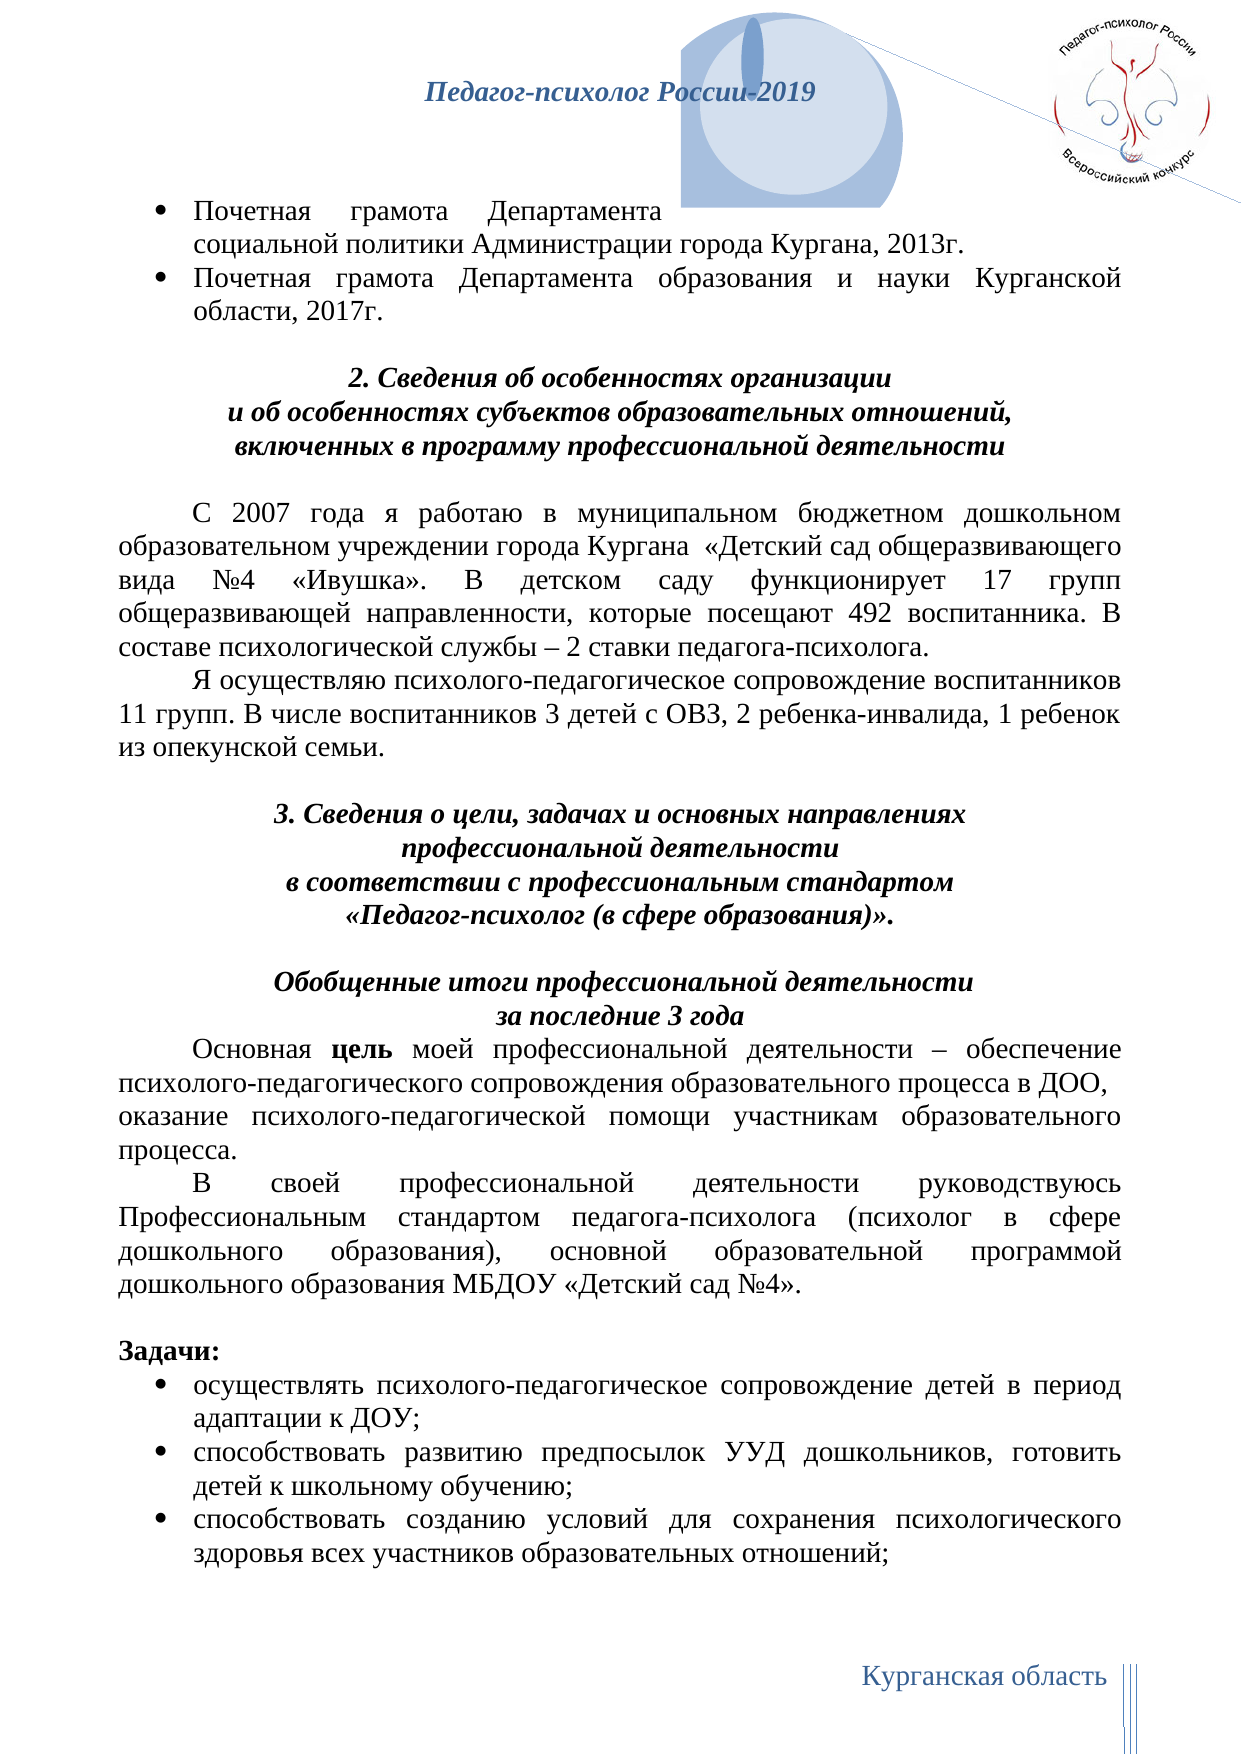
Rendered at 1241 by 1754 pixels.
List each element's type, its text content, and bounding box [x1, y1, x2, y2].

text Основная цель моей профессиональной деятельности – обеспечение психолого-педагогического сопровождения образовательного процесса в ДОО, [118, 1031, 1122, 1098]
list Почетная грамота Департамента социальной политики Администрации города Кургана, 2013г. [156, 193, 1122, 260]
text Я осуществляю психолого-педагогическое сопровождение воспитанников 11 групп. В числе воспитанников 3 детей с ОВЗ, 2 ребенка-инвалида, 1 ребенок из опекунской семьи. [118, 662, 1122, 763]
text в соответствии с профессиональным стандартом [118, 864, 1122, 897]
text и об особенностях субъектов образовательных отношений, [118, 394, 1122, 428]
text Обобщенные итоги профессиональной деятельности [118, 964, 1122, 998]
list осуществлять психолого-педагогическое сопровождение детей в период адаптации к ДОУ; [156, 1367, 1122, 1434]
text профессиональной деятельности [118, 830, 1122, 864]
text за последние 3 года [118, 998, 1122, 1031]
picture [1033, 11, 1221, 191]
list способствовать созданию условий для сохранения психологического здоровья всех участников образовательных отношений; [156, 1501, 1122, 1568]
text С 2007 года я работаю в муниципальном бюджетном дошкольном образовательном учреждении города Кургана «Детский сад общеразвивающего вида №4 «Ивушка». В детском саду функционирует 17 групп общеразвивающей направленности, которые посещают 492 воспитанника. В составе психологической службы – 2 ставки педагога-психолога. [118, 495, 1122, 662]
text «Педагог-психолог (в сфере образования)». [118, 897, 1122, 931]
text включенных в программу профессиональной деятельности [118, 428, 1122, 461]
list способствовать развитию предпосылок УУД дошкольников, готовить детей к школьному обучению; [156, 1434, 1122, 1501]
text Задачи: [118, 1333, 1122, 1367]
list Почетная грамота Департамента образования и науки Курганской области, 2017г. [156, 260, 1122, 327]
text 2. Сведения об особенностях организации [118, 361, 1122, 394]
text оказание психолого-педагогической помощи участникам образовательного процесса. [118, 1098, 1122, 1166]
text 3. Сведения о цели, задачах и основных направлениях [118, 797, 1122, 830]
text В своей профессиональной деятельности руководствуюсь Профессиональным стандартом педагога-психолога (психолог в сфере дошкольного образования), основной образовательной программой дошкольного образования МБДОУ «Детский сад №4». [118, 1166, 1122, 1300]
